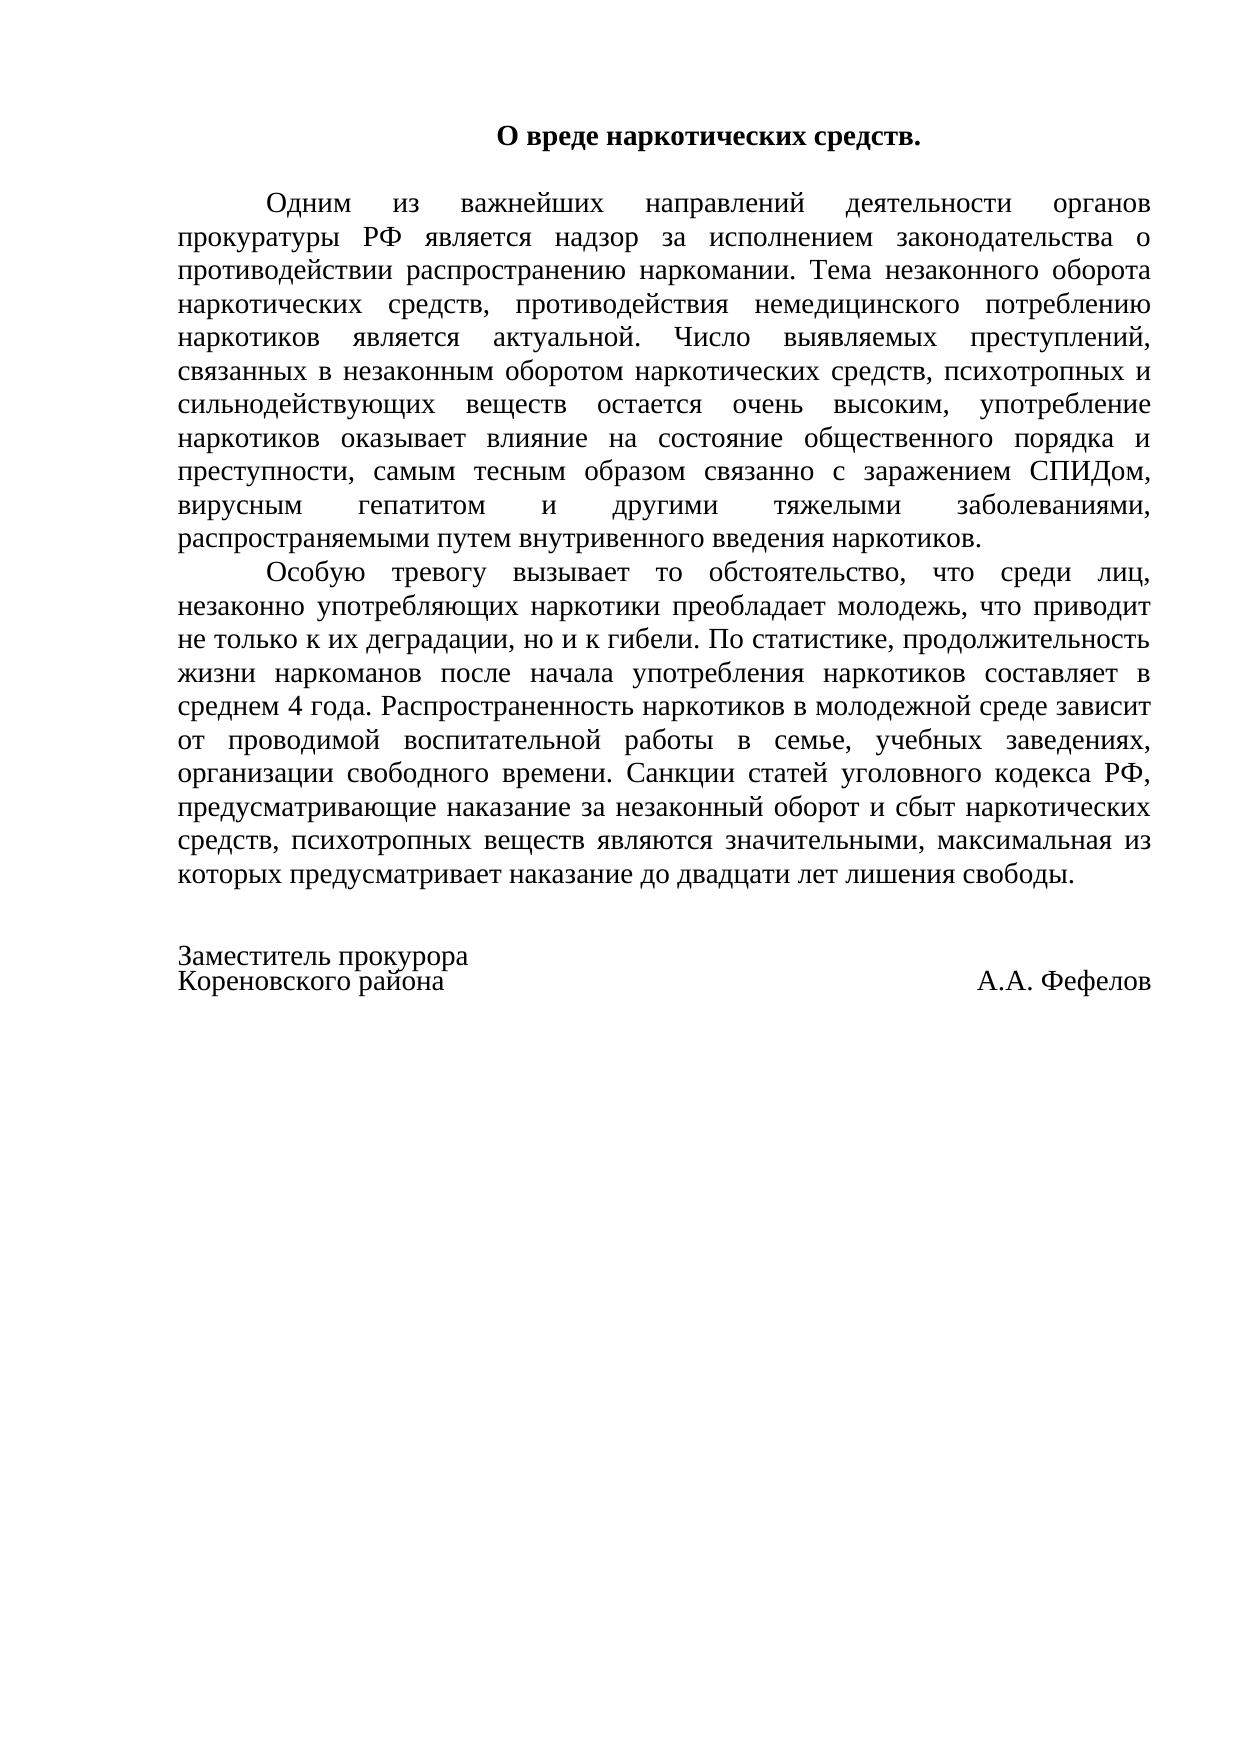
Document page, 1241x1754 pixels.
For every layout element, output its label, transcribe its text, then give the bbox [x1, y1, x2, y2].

text Одним из важнейших направлений деятельности органов прокуратуры РФ является надзор за исполнением законодательства о противодействии распространению наркомании. Тема незаконного оборота наркотических средств, противодействия немедицинского потреблению наркотиков является актуальной. Число выявляемых преступлений, связанных в незаконным оборотом наркотических средств, психотропных и сильнодействующих веществ остается очень высоким, употребление наркотиков оказывает влияние на состояние общественного порядка и преступности, самым тесным образом связанно с заражением СПИДом, вирусным гепатитом и другими тяжелыми заболеваниями, распространяемыми путем внутривенного введения наркотиков. [177, 185, 1152, 554]
text О вреде наркотических средств. [177, 118, 1152, 152]
text Кореновского района А.А. Фефелов [177, 971, 1084, 996]
text Особую тревогу вызывает то обстоятельство, что среди лиц, незаконно употребляющих наркотики преобладает молодежь, что приводит не только к их деградации, но и к гибели. По статистике, продолжительность жизни наркоманов после начала употребления наркотиков составляет в среднем 4 года. Распространенность наркотиков в молодежной среде зависит от проводимой воспитательной работы в семье, учебных заведениях, организации свободного времени. Санкции статей уголовного кодекса РФ, предусматривающие наказание за незаконный оборот и сбыт наркотических средств, психотропных веществ являются значительными, максимальная из которых предусматривает наказание до двадцати лет лишения свободы. [177, 554, 1152, 889]
text Заместитель прокурора [177, 946, 1152, 971]
